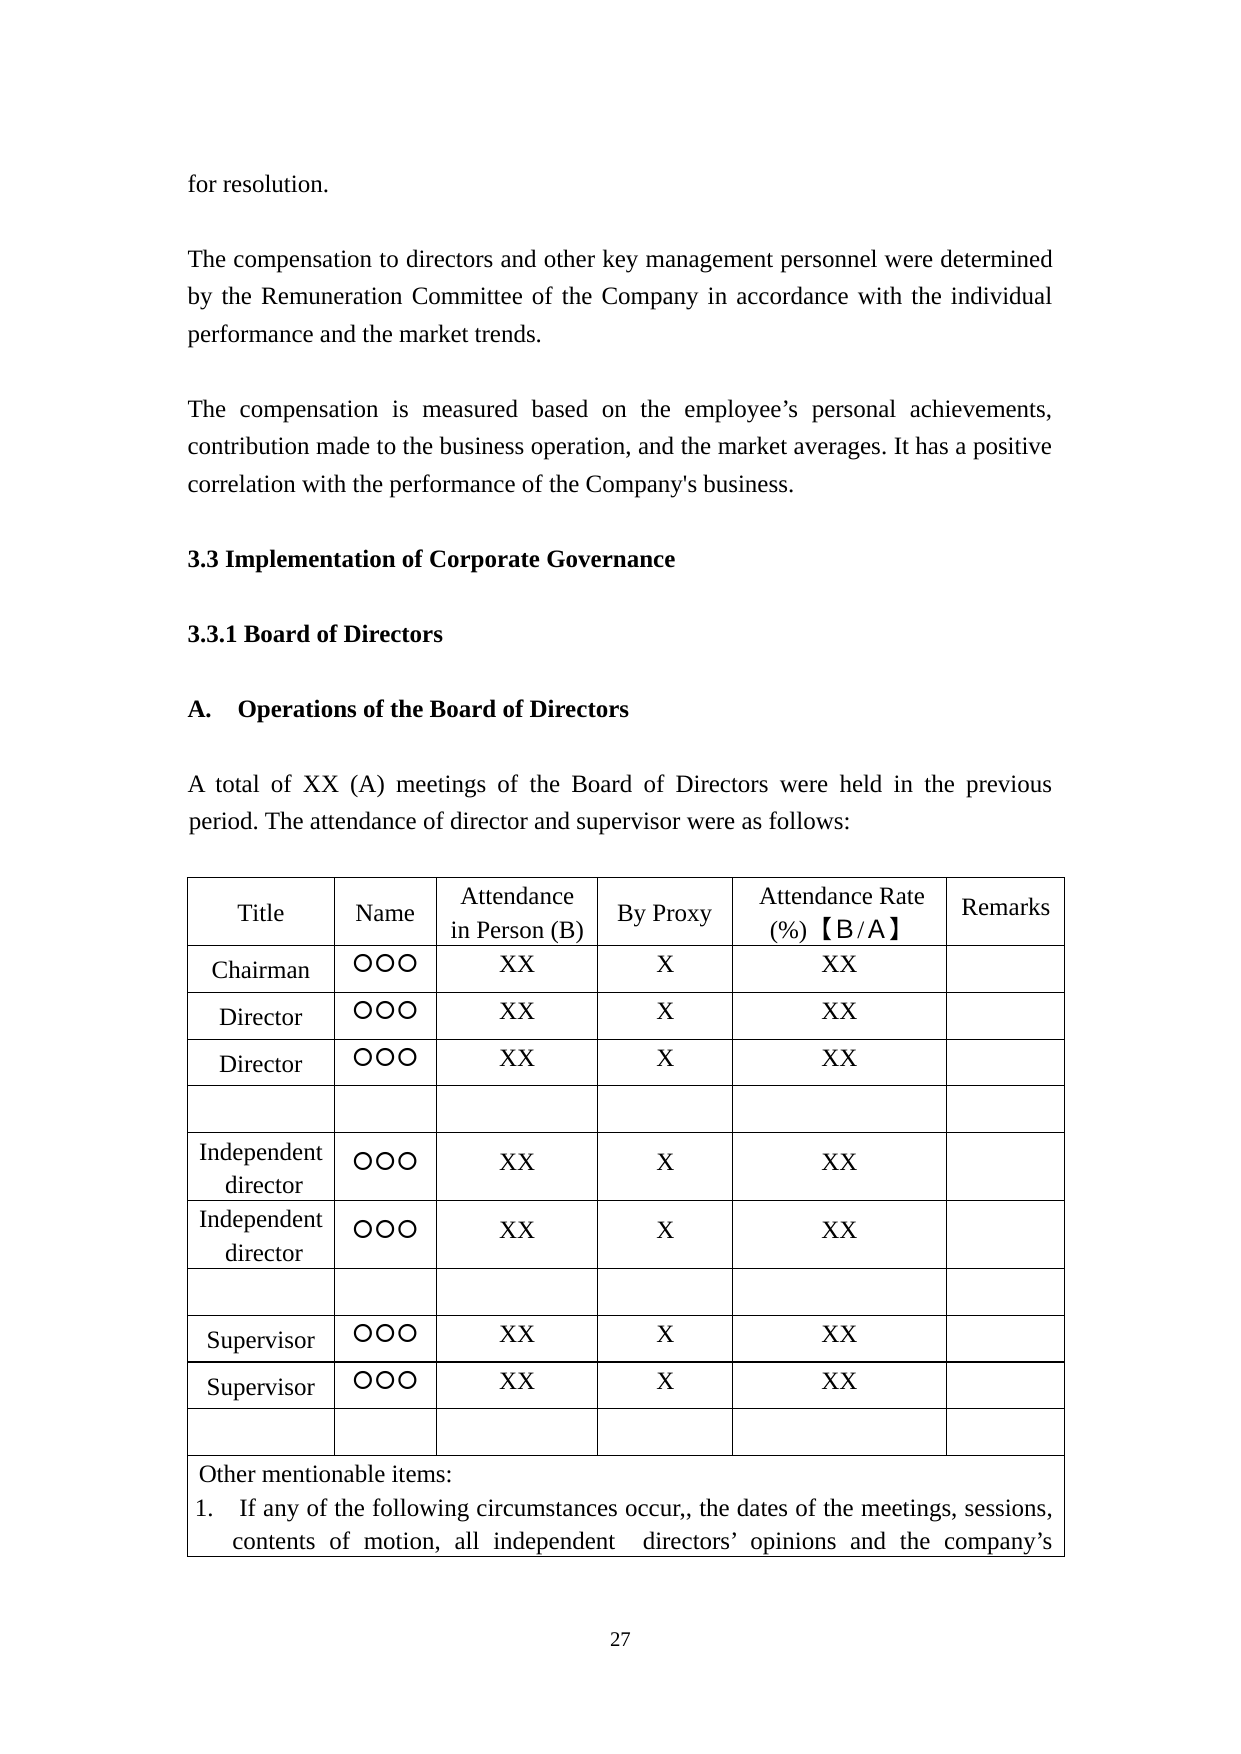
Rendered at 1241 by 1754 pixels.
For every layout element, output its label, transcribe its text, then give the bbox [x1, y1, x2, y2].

table_cell Independent director [188, 1133, 334, 1200]
table_cell X [598, 1316, 732, 1361]
table_cell [947, 1040, 1064, 1085]
table_cell [733, 1086, 946, 1132]
text The compensation is measured based on the employee’s personal achievements, contribution made to the business operation, and the market averages. It has a positive correlation with the performance of the Company's business. [187, 389, 1053, 502]
table_cell XX [733, 1040, 946, 1085]
table_header Attendance in Person (B) [437, 878, 597, 945]
table_cell XX [733, 1133, 946, 1200]
text 3.3 Implementation of Corporate Governance [187, 539, 1053, 577]
table_cell [335, 993, 436, 1038]
table_cell [733, 1409, 946, 1455]
table_cell [437, 1086, 597, 1132]
table_cell [947, 1133, 1064, 1200]
table_header Attendance Rate (%)【Ｂ/Ａ】 [733, 878, 946, 945]
table_cell [947, 1086, 1064, 1132]
table_cell Director [188, 993, 334, 1038]
table_cell XX [733, 1316, 946, 1361]
table_cell Supervisor [188, 1363, 334, 1408]
table_cell [335, 946, 436, 992]
table_cell XX [733, 946, 946, 992]
table_cell [335, 1269, 436, 1314]
table_cell XX [437, 946, 597, 992]
table_cell Chairman [188, 946, 334, 992]
table_cell XX [437, 993, 597, 1038]
table_cell XX [733, 993, 946, 1038]
table_cell XX [733, 1363, 946, 1408]
table_cell Director [188, 1040, 334, 1085]
table_cell [335, 1363, 436, 1408]
table_cell Independent director [188, 1201, 334, 1268]
table_cell [598, 1086, 732, 1132]
table_cell XX [437, 1316, 597, 1361]
table_cell XX [437, 1363, 597, 1408]
table_cell X [598, 1201, 732, 1268]
table_header Title [188, 878, 334, 945]
table_cell XX [437, 1040, 597, 1085]
table_cell [947, 1269, 1064, 1314]
table_cell [598, 1269, 732, 1314]
table_cell [947, 993, 1064, 1038]
table_cell [598, 1409, 732, 1455]
table_cell Supervisor [188, 1316, 334, 1361]
text A. Operations of the Board of Directors [187, 689, 1053, 727]
table_cell X [598, 993, 732, 1038]
table_cell X [598, 946, 732, 992]
text The compensation to directors and other key management personnel were determined by the Remuneration Committee of the Company in accordance with the individual performance and the market trends. [187, 239, 1053, 352]
table_cell [947, 1201, 1064, 1268]
table_cell [335, 1040, 436, 1085]
table_header By Proxy [598, 878, 732, 945]
table_cell XX [437, 1201, 597, 1268]
table_cell [947, 1316, 1064, 1361]
table_cell [335, 1086, 436, 1132]
table_cell X [598, 1040, 732, 1085]
table_cell [188, 1086, 334, 1132]
table_cell [335, 1409, 436, 1455]
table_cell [188, 1456, 1064, 1556]
table_cell [188, 1269, 334, 1314]
text 3.3.1 Board of Directors [187, 614, 1053, 652]
table_cell [947, 1363, 1064, 1408]
table_cell [335, 1316, 436, 1361]
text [187, 164, 1053, 202]
table_cell [437, 1409, 597, 1455]
table_cell [947, 1409, 1064, 1455]
table_header Remarks [947, 878, 1064, 945]
table_cell [437, 1269, 597, 1314]
table_cell [188, 1409, 334, 1455]
text A total of XX (A) meetings of the Board of Directors were held in the previous period. The attendance of director and supervisor were as follows: [187, 764, 1053, 839]
table_cell X [598, 1133, 732, 1200]
table_cell XX [437, 1133, 597, 1200]
table_cell X [598, 1363, 732, 1408]
table_cell [335, 1201, 436, 1268]
table_cell XX [733, 1201, 946, 1268]
table_cell [733, 1269, 946, 1314]
table_header Name [335, 878, 436, 945]
table_cell [947, 946, 1064, 992]
table_cell [335, 1133, 436, 1200]
